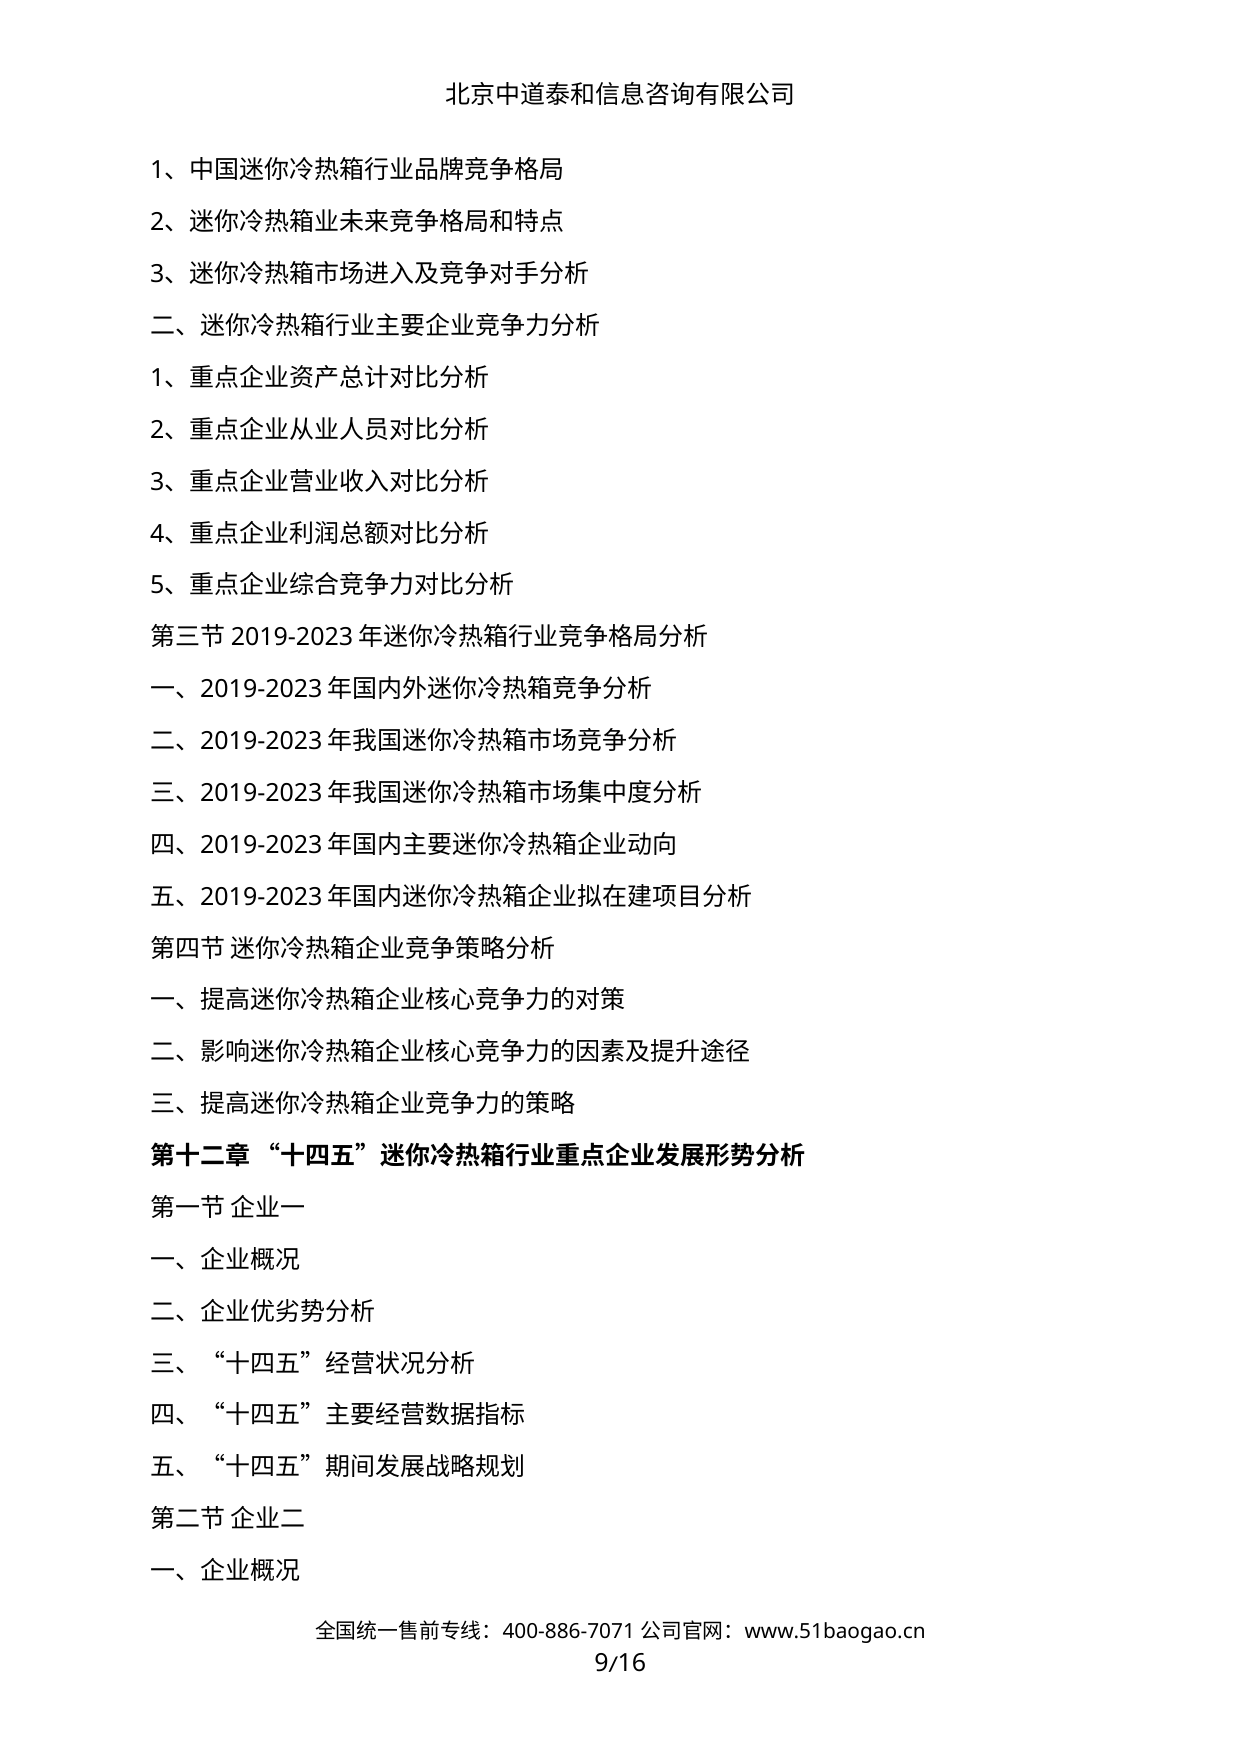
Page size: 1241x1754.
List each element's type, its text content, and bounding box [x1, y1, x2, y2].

text 5、重点企业综合竞争力对比分析 [150, 565, 1090, 601]
text 第一节 企业一 [150, 1187, 1090, 1224]
text 四、2019-2023年国内主要迷你冷热箱企业动向 [150, 824, 1090, 861]
text 3、迷你冷热箱市场进入及竞争对手分析 [150, 254, 1090, 290]
text 一、提高迷你冷热箱企业核心竞争力的对策 [150, 980, 1090, 1016]
text 一、2019-2023年国内外迷你冷热箱竞争分析 [150, 669, 1090, 705]
text 第四节 迷你冷热箱企业竞争策略分析 [150, 928, 1090, 964]
text 一、企业概况 [150, 1239, 1090, 1276]
text 第十二章 “十四五”迷你冷热箱行业重点企业发展形势分析 [150, 1136, 1090, 1172]
text 三、提高迷你冷热箱企业竞争力的策略 [150, 1084, 1090, 1120]
text 3、重点企业营业收入对比分析 [150, 461, 1090, 497]
text 二、2019-2023年我国迷你冷热箱市场竞争分析 [150, 721, 1090, 757]
text 三、2019-2023年我国迷你冷热箱市场集中度分析 [150, 772, 1090, 809]
text 一、企业概况 [150, 1551, 1090, 1587]
text 4、重点企业利润总额对比分析 [150, 513, 1090, 549]
text 五、2019-2023年国内迷你冷热箱企业拟在建项目分析 [150, 876, 1090, 912]
text 1、重点企业资产总计对比分析 [150, 357, 1090, 394]
text 第二节 企业二 [150, 1499, 1090, 1535]
text 2、迷你冷热箱业未来竞争格局和特点 [150, 202, 1090, 238]
text 二、企业优劣势分析 [150, 1291, 1090, 1327]
text 第三节 2019-2023年迷你冷热箱行业竞争格局分析 [150, 617, 1090, 653]
text 二、影响迷你冷热箱企业核心竞争力的因素及提升途径 [150, 1032, 1090, 1068]
text 三、“十四五”经营状况分析 [150, 1343, 1090, 1379]
text 2、重点企业从业人员对比分析 [150, 409, 1090, 446]
text 二、迷你冷热箱行业主要企业竞争力分析 [150, 306, 1090, 342]
text 1、中国迷你冷热箱行业品牌竞争格局 [150, 150, 1090, 186]
text 四、“十四五”主要经营数据指标 [150, 1395, 1090, 1431]
text 五、“十四五”期间发展战略规划 [150, 1447, 1090, 1483]
